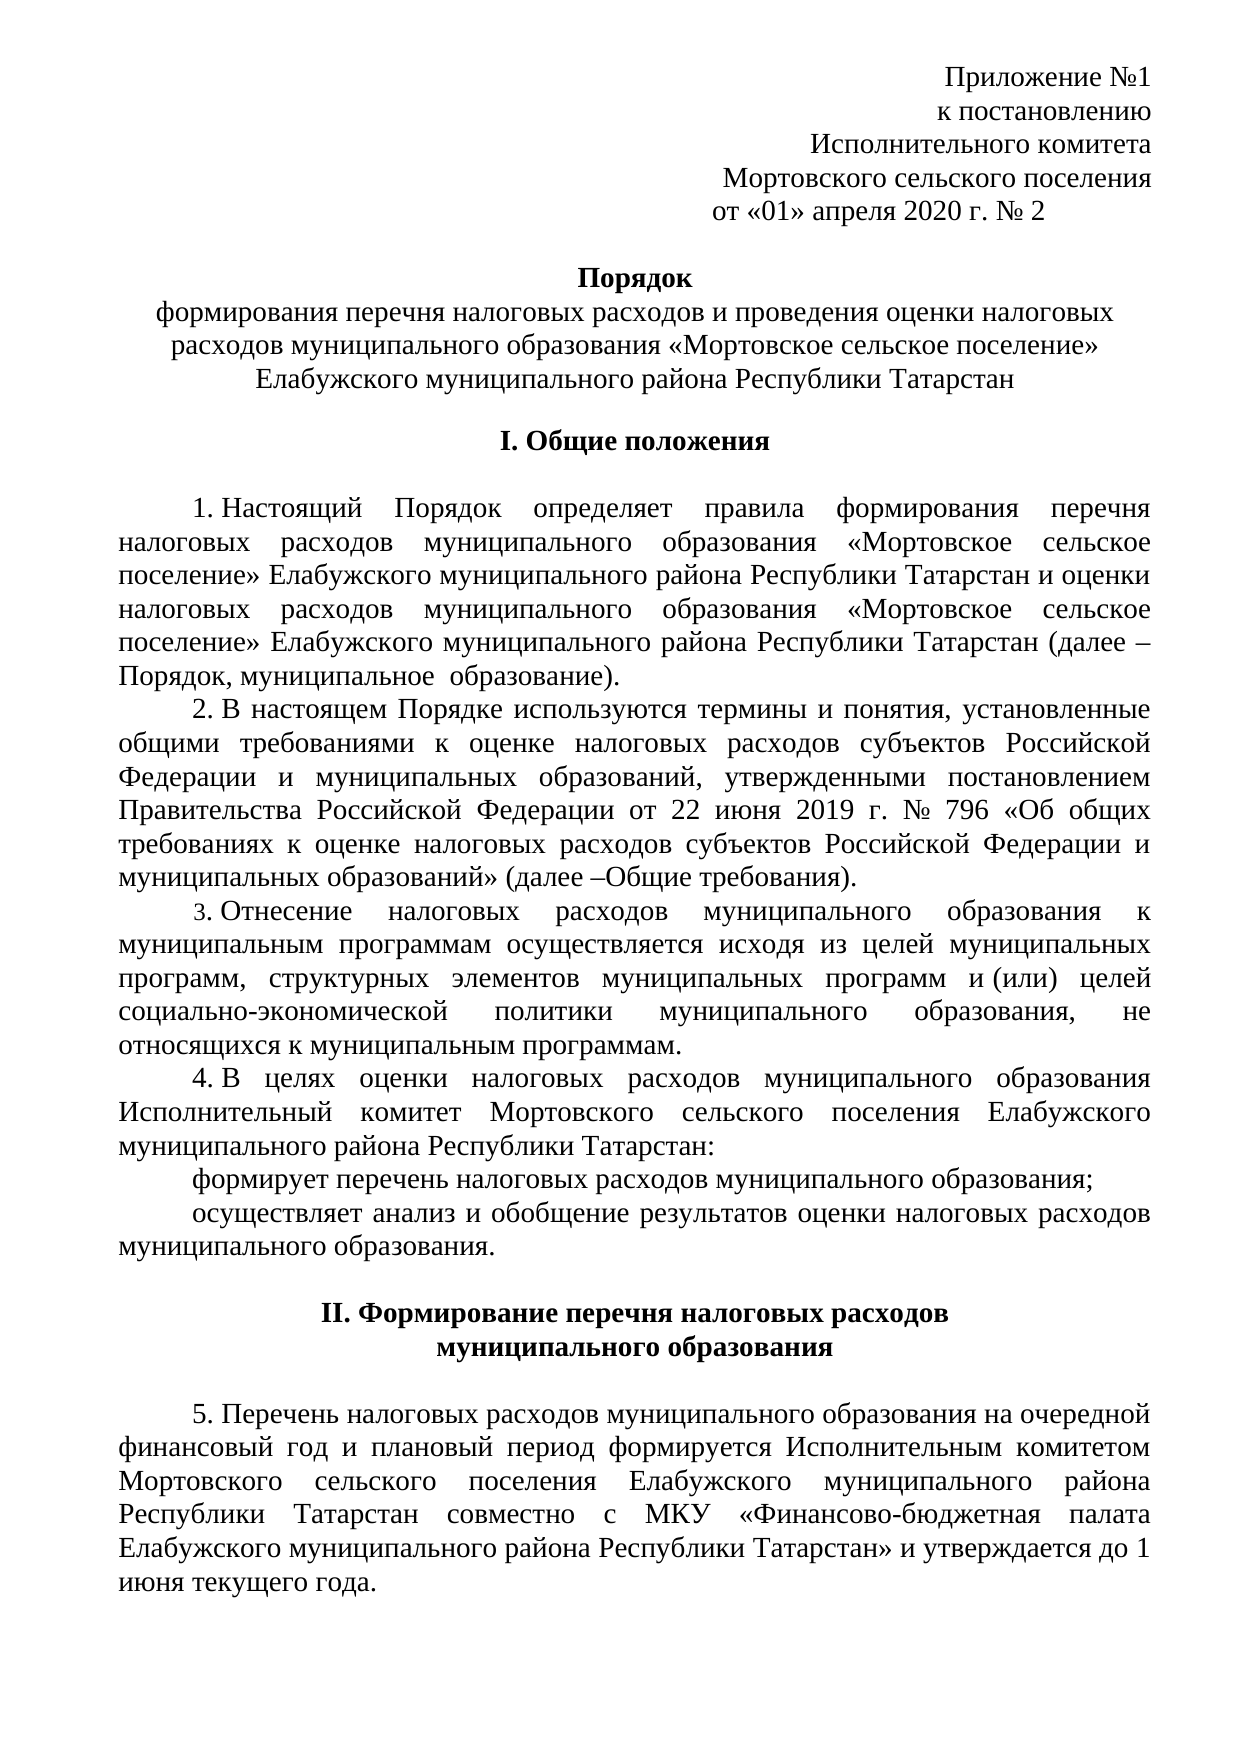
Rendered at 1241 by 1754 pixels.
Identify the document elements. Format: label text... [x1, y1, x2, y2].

list муниципального образования [118, 1329, 1152, 1362]
text Исполнительного комитета [118, 126, 1152, 160]
text Порядок [118, 260, 1152, 294]
list 2. В настоящем Порядке используются термины и понятия, установленные общими требованиями к оценке налоговых расходов субъектов Российской Федерации и муниципальных образований, утвержденными постановлением Правительства Российской Федерации от 22 июня 2019 г. № 796 «Об общих требованиях к оценке налоговых расходов субъектов Российской Федерации и муниципальных образований» (далее –Общие требования). [118, 692, 1152, 893]
list 4. В целях оценки налоговых расходов муниципального образования Исполнительный комитет Мортовского сельского поселения Елабужского муниципального района Республики Татарстан: [118, 1061, 1152, 1161]
text 3. Отнесение налоговых расходов муниципального образования к муниципальным программам осуществляется исходя из целей муниципальных программ, структурных элементов муниципальных программ и (или) целей социально-экономической политики муниципального образования, не относящихся к муниципальным программам. [118, 893, 1152, 1061]
text 1. Настоящий Порядок определяет правила формирования перечня налоговых расходов муниципального образования «Мортовское сельское поселение» Елабужского муниципального района Республики Татарстан и оценки налоговых расходов муниципального образования «Мортовское сельское поселение» Елабужского муниципального района Республики Татарстан (далее – Порядок, муниципальное образование). [118, 490, 1152, 692]
list 5. Перечень налоговых расходов муниципального образования на очередной финансовый год и плановый период формируется Исполнительным комитетом Мортовского сельского поселения Елабужского муниципального района Республики Татарстан совместно с МКУ «Финансово-бюджетная палата Елабужского муниципального района Республики Татарстан» и утверждается до 1 июня текущего года. [118, 1396, 1152, 1597]
text I. Общие положения [118, 423, 1152, 457]
text формирования перечня налоговых расходов и проведения оценки налоговых расходов муниципального образования «Мортовское сельское поселение» Елабужского муниципального района Республики Татарстан [118, 294, 1152, 394]
text к постановлению [118, 93, 1152, 126]
text Мортовского сельского поселения [118, 160, 1152, 193]
list II. Формирование перечня налоговых расходов [118, 1295, 1152, 1329]
list Приложение №1 [856, 59, 1152, 93]
list формирует перечень налоговых расходов муниципального образования; [118, 1161, 1152, 1195]
text от «01» апреля 2020 г. № 2 [74, 193, 1152, 227]
list осуществляет анализ и обобщение результатов оценки налоговых расходов муниципального образования. [118, 1195, 1152, 1262]
